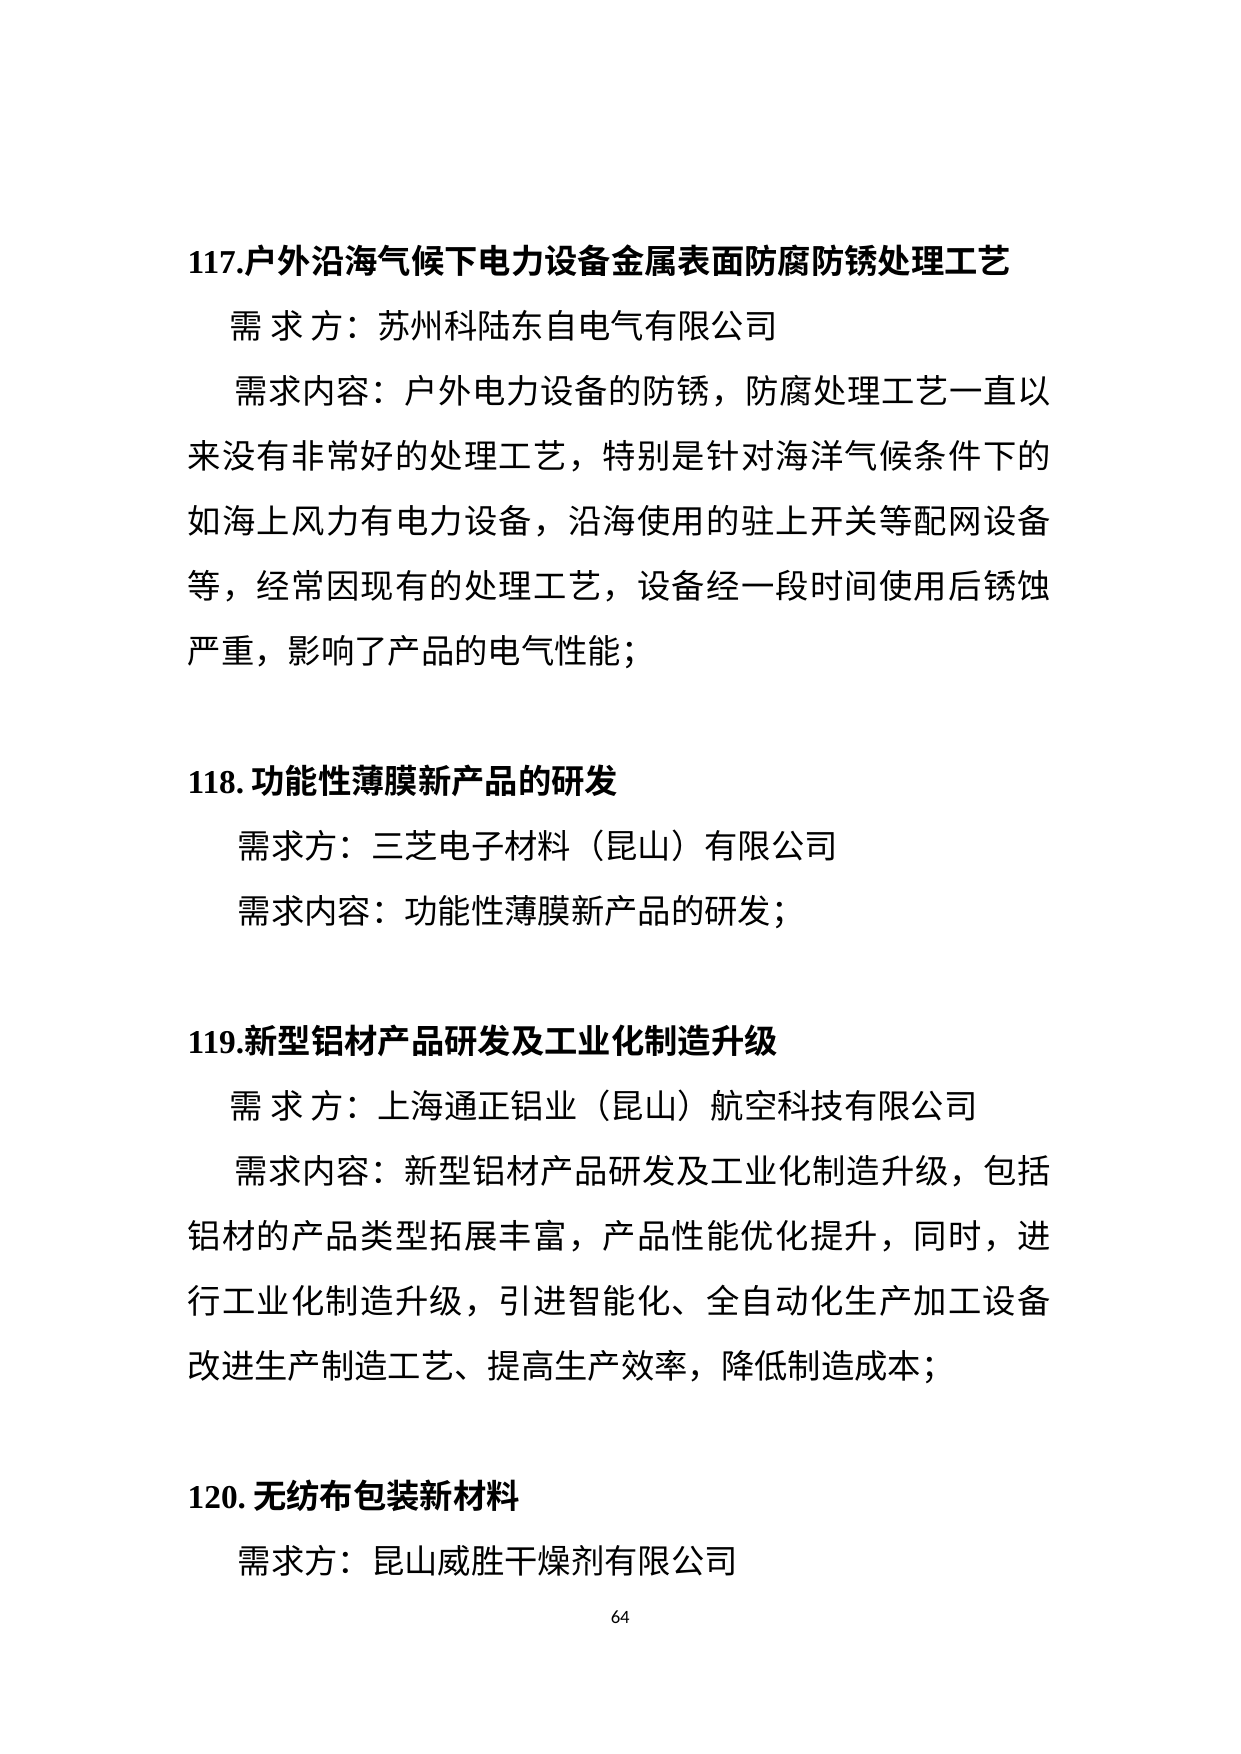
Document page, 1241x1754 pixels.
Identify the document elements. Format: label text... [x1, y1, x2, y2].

subtitle 117.户外沿海气候下电力设备金属表面防腐防锈处理工艺 [187, 227, 1053, 292]
subtitle 119.新型铝材产品研发及工业化制造升级 [187, 1007, 1053, 1072]
subtitle 118. 功能性薄膜新产品的研发 [187, 747, 1053, 812]
text 需求内容：功能性薄膜新产品的研发； [187, 877, 1053, 942]
text 需 求 方：苏州科陆东自电气有限公司 [187, 292, 1053, 357]
text 需 求 方：上海通正铝业（昆山）航空科技有限公司 [187, 1072, 1053, 1137]
text 需求方：昆山威胜干燥剂有限公司 [187, 1527, 1053, 1592]
text 需求内容：新型铝材产品研发及工业化制造升级，包括铝材的产品类型拓展丰富，产品性能优化提升，同时，进行工业化制造升级，引进智能化、全自动化生产加工设备，改进生产制造工艺、提高生产效率，降低制造成本； [187, 1137, 1053, 1397]
text 需求内容：户外电力设备的防锈，防腐处理工艺一直以来没有非常好的处理工艺，特别是针对海洋气候条件下的，如海上风力有电力设备，沿海使用的驻上开关等配网设备等，经常因现有的处理工艺，设备经一段时间使用后锈蚀严重，影响了产品的电气性能； [187, 357, 1053, 682]
text 需求方：三芝电子材料（昆山）有限公司 [187, 812, 1053, 877]
subtitle 120. 无纺布包装新材料 [187, 1462, 1053, 1527]
